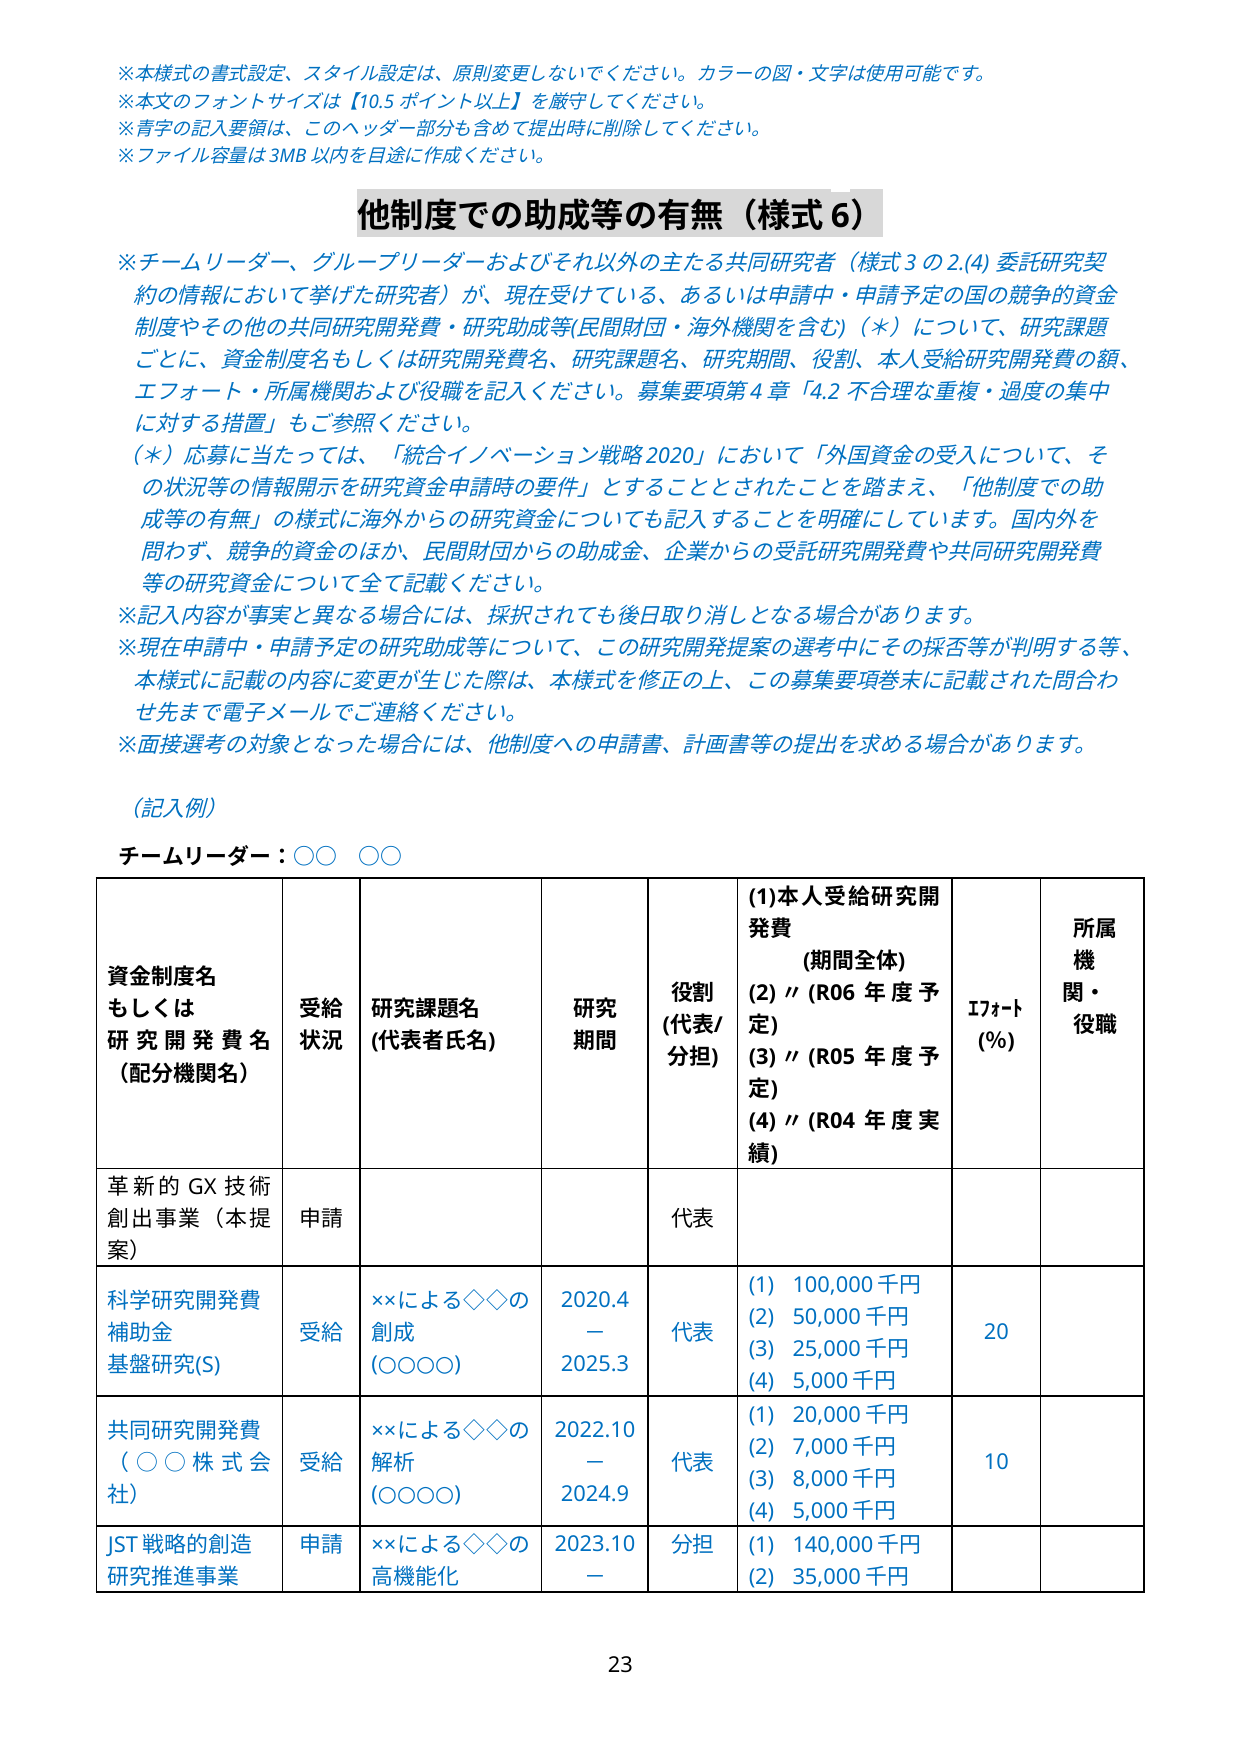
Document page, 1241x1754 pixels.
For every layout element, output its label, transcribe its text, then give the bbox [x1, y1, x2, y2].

table_cell [542, 1169, 647, 1265]
text ※現在申請中・申請予定の研究助成等について、この研究開発提案の選考中にその採否等が判明する等、本様式に記載の内容に変更が生じた際は、本様式を修正の上、この募集要項巻末に記載された問合わせ先まで電子メールでご連絡ください。 [118, 630, 1122, 727]
table_cell [953, 1169, 1040, 1265]
title 他制度での助成等の有無（様式6） [118, 181, 1122, 245]
table_cell (1) 100,000千円 (2) 50,000千円 (3) 25,000千円 (4) 5,000千円 [738, 1267, 951, 1395]
table_cell 代表 [649, 1397, 737, 1525]
subtitle チームリーダー：○○ ○○ [119, 839, 1122, 871]
table_cell 科学研究開発費 補助金 基盤研究(S) [97, 1267, 282, 1395]
table_header 研究課題名 (代表者氏名) [361, 879, 541, 1168]
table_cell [97, 1527, 282, 1591]
table_cell [738, 1169, 951, 1265]
table_cell 20 [953, 1267, 1040, 1395]
text ※チームリーダー、グループリーダーおよびそれ以外の主たる共同研究者（様式3の2.(4) 委託研究契約の情報において挙げた研究者）が、現在受けている、あるいは申請中・申請予定の国の競争的資金制度やその他の共同研究開発費・研究助成等(民間財団・海外機関を含む)（＊）について、研究課題ごとに、資金制度名もしくは研究開発費名、研究課題名、研究期間、役割、本人受給研究開発費の額、エフォート・所属機関および役職を記入ください。募集要項第4章「4.2 不合理な重複・過度の集中に対する措置」もご参照ください。 [118, 245, 1122, 438]
table_cell (1) 20,000千円 (2) 7,000千円 (3) 8,000千円 (4) 5,000千円 [738, 1397, 951, 1525]
table_cell ××による◇◇の高機能化 (○○○○) [361, 1527, 541, 1591]
table_cell 10 [953, 1397, 1040, 1525]
table_header 資金制度名 もしくは 研究開発費名（配分機関名） [97, 879, 282, 1168]
table_cell 2023.10 － 2027.3 [542, 1527, 647, 1591]
text （記入例） [118, 791, 1122, 823]
table_cell [953, 1527, 1040, 1591]
table_header 研究 期間 [542, 879, 647, 1168]
table_cell 革新的GX技術創出事業（本提案） [97, 1169, 282, 1265]
table_cell [361, 1169, 541, 1265]
table_cell [1041, 1527, 1143, 1591]
table_cell [1041, 1397, 1143, 1525]
table_header 受給 状況 [283, 879, 359, 1168]
table_cell 分担 [649, 1527, 737, 1591]
table_cell 2020.4 － 2025.3 [542, 1267, 647, 1395]
text ※面接選考の対象となった場合には、他制度への申請書、計画書等の提出を求める場合があります。 [118, 727, 1122, 759]
table_cell 申請 [283, 1169, 359, 1265]
table_cell 共同研究開発費 （○○株式会社） [97, 1397, 282, 1525]
table_cell ××による◇◇の創成 (○○○○) [361, 1267, 541, 1395]
table_cell [1041, 1267, 1143, 1395]
table_cell [1041, 1169, 1143, 1265]
table_cell 受給 [283, 1267, 359, 1395]
text ※記入内容が事実と異なる場合には、採択されても後日取り消しとなる場合があります。 [118, 598, 1122, 630]
table_header ｴﾌｫｰﾄ (％) [953, 879, 1040, 1168]
table_cell 代表 [649, 1267, 737, 1395]
table_cell 申請 [283, 1527, 359, 1591]
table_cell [738, 1527, 951, 1591]
table_cell 2022.10 － 2024.9 [542, 1397, 647, 1525]
table_header (1)本人受給研究開発費 (期間全体) (2)〃(R06年度予定) (3)〃(R05年度予定) (4)〃(R04年度実績) [738, 879, 951, 1168]
text （＊）応募に当たっては、「統合イノベーション戦略2020」において「外国資金の受入について、その状況等の情報開示を研究資金申請時の要件」とすることとされたことを踏まえ、「他制度での助成等の有無」の様式に海外からの研究資金についても記入することを明確にしています。国内外を問わず、競争的資金のほか、民間財団からの助成金、企業からの受託研究開発費や共同研究開発費等の研究資金について全て記載ください。 [118, 438, 1122, 598]
table_header 役割 (代表/ 分担) [649, 879, 737, 1168]
table_header 所属 機関・ 役職 [1041, 879, 1143, 1168]
table_cell 受給 [283, 1397, 359, 1525]
table_cell 代表 [649, 1169, 737, 1265]
table_cell ××による◇◇の解析 (○○○○) [361, 1397, 541, 1525]
